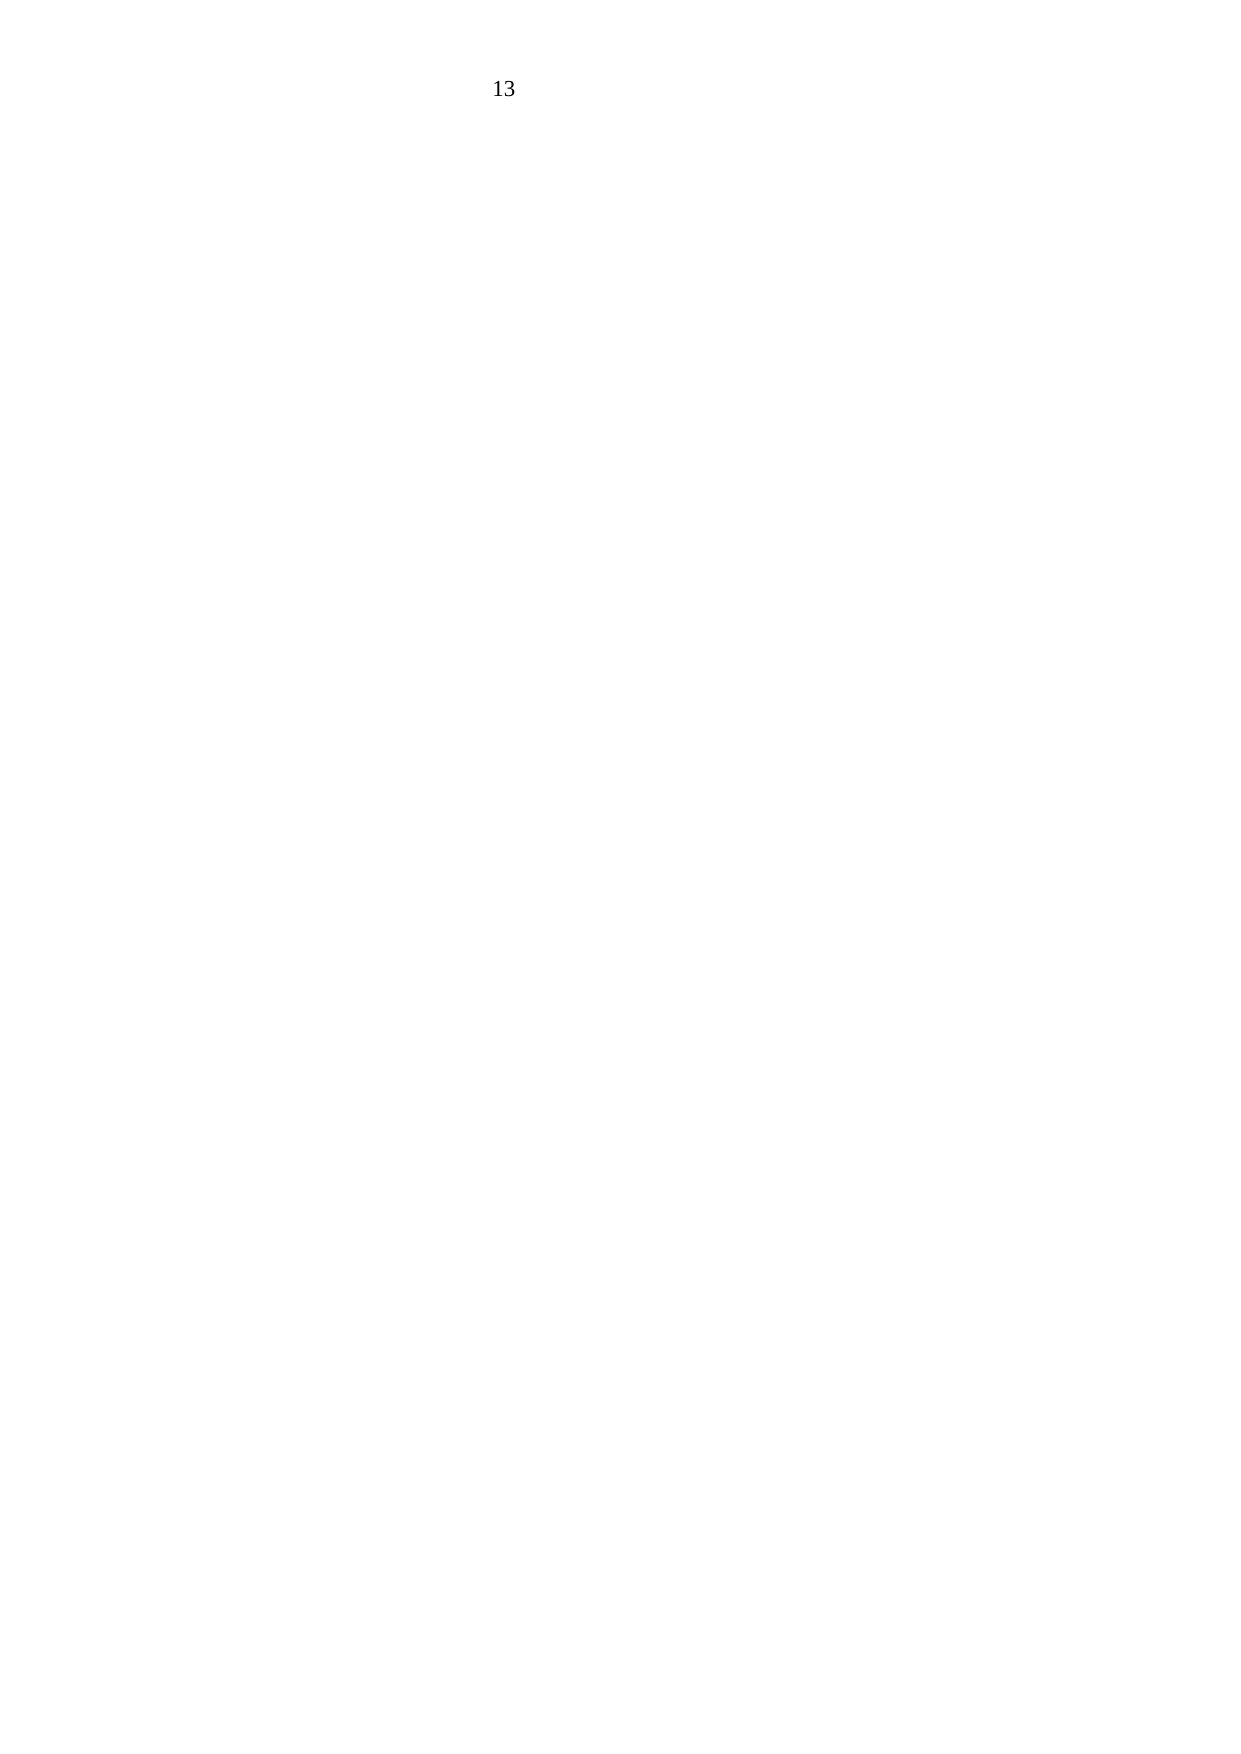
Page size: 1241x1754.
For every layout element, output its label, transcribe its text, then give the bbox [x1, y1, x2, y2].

text 13 [75, 75, 1165, 101]
